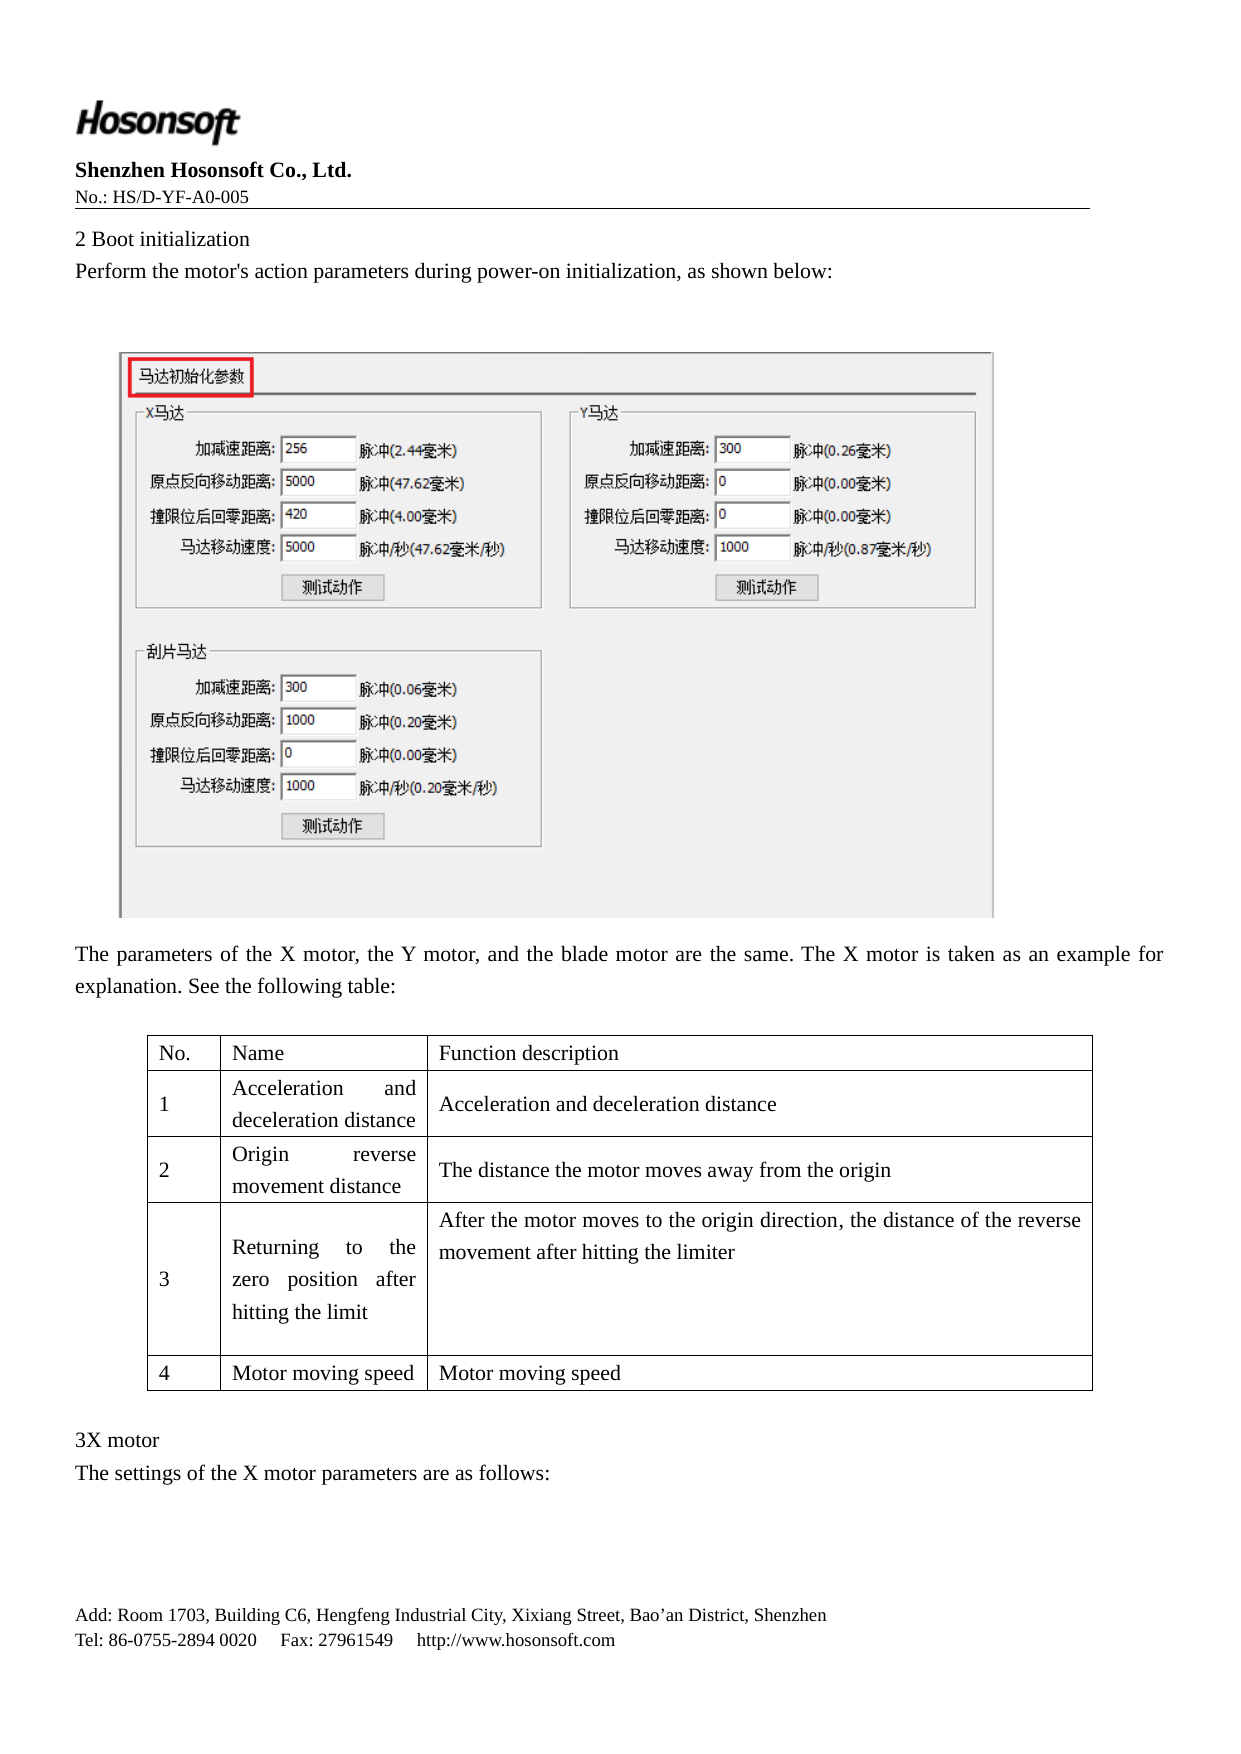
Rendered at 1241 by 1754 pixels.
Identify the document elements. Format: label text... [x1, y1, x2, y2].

table_cell 3 [148, 1203, 220, 1355]
table_header Function description [428, 1036, 1092, 1070]
table_header No. [148, 1036, 220, 1070]
text The settings of the X motor parameters are as follows: [75, 1456, 1165, 1489]
table_cell 1 [148, 1071, 220, 1136]
table_cell After the motor moves to the origin direction, the distance of the reverse movement after hitting the limiter [428, 1203, 1092, 1355]
text 2 Boot initialization [75, 222, 1165, 254]
text Perform the motor's action parameters during power-on initialization, as shown below: [75, 254, 1165, 287]
table_cell Motor moving speed [221, 1356, 427, 1390]
table_header Name [221, 1036, 427, 1070]
table_cell 2 [148, 1137, 220, 1202]
table_cell 4 [148, 1356, 220, 1390]
picture [118, 352, 995, 918]
table_cell Acceleration and deceleration distance [428, 1071, 1092, 1136]
table_cell Returning to the zero position after hitting the limit [221, 1203, 427, 1355]
picture [75, 88, 247, 158]
table_cell Origin reverse movement distance [221, 1137, 427, 1202]
table_cell Acceleration and deceleration distance [221, 1071, 427, 1136]
text The parameters of the X motor, the Y motor, and the blade motor are the same. The X motor is taken as an example for explanation. See the following table: [75, 937, 1165, 1002]
table_cell The distance the motor moves away from the origin [428, 1137, 1092, 1202]
table_cell Motor moving speed [428, 1356, 1092, 1390]
text 3X motor [75, 1424, 1165, 1456]
